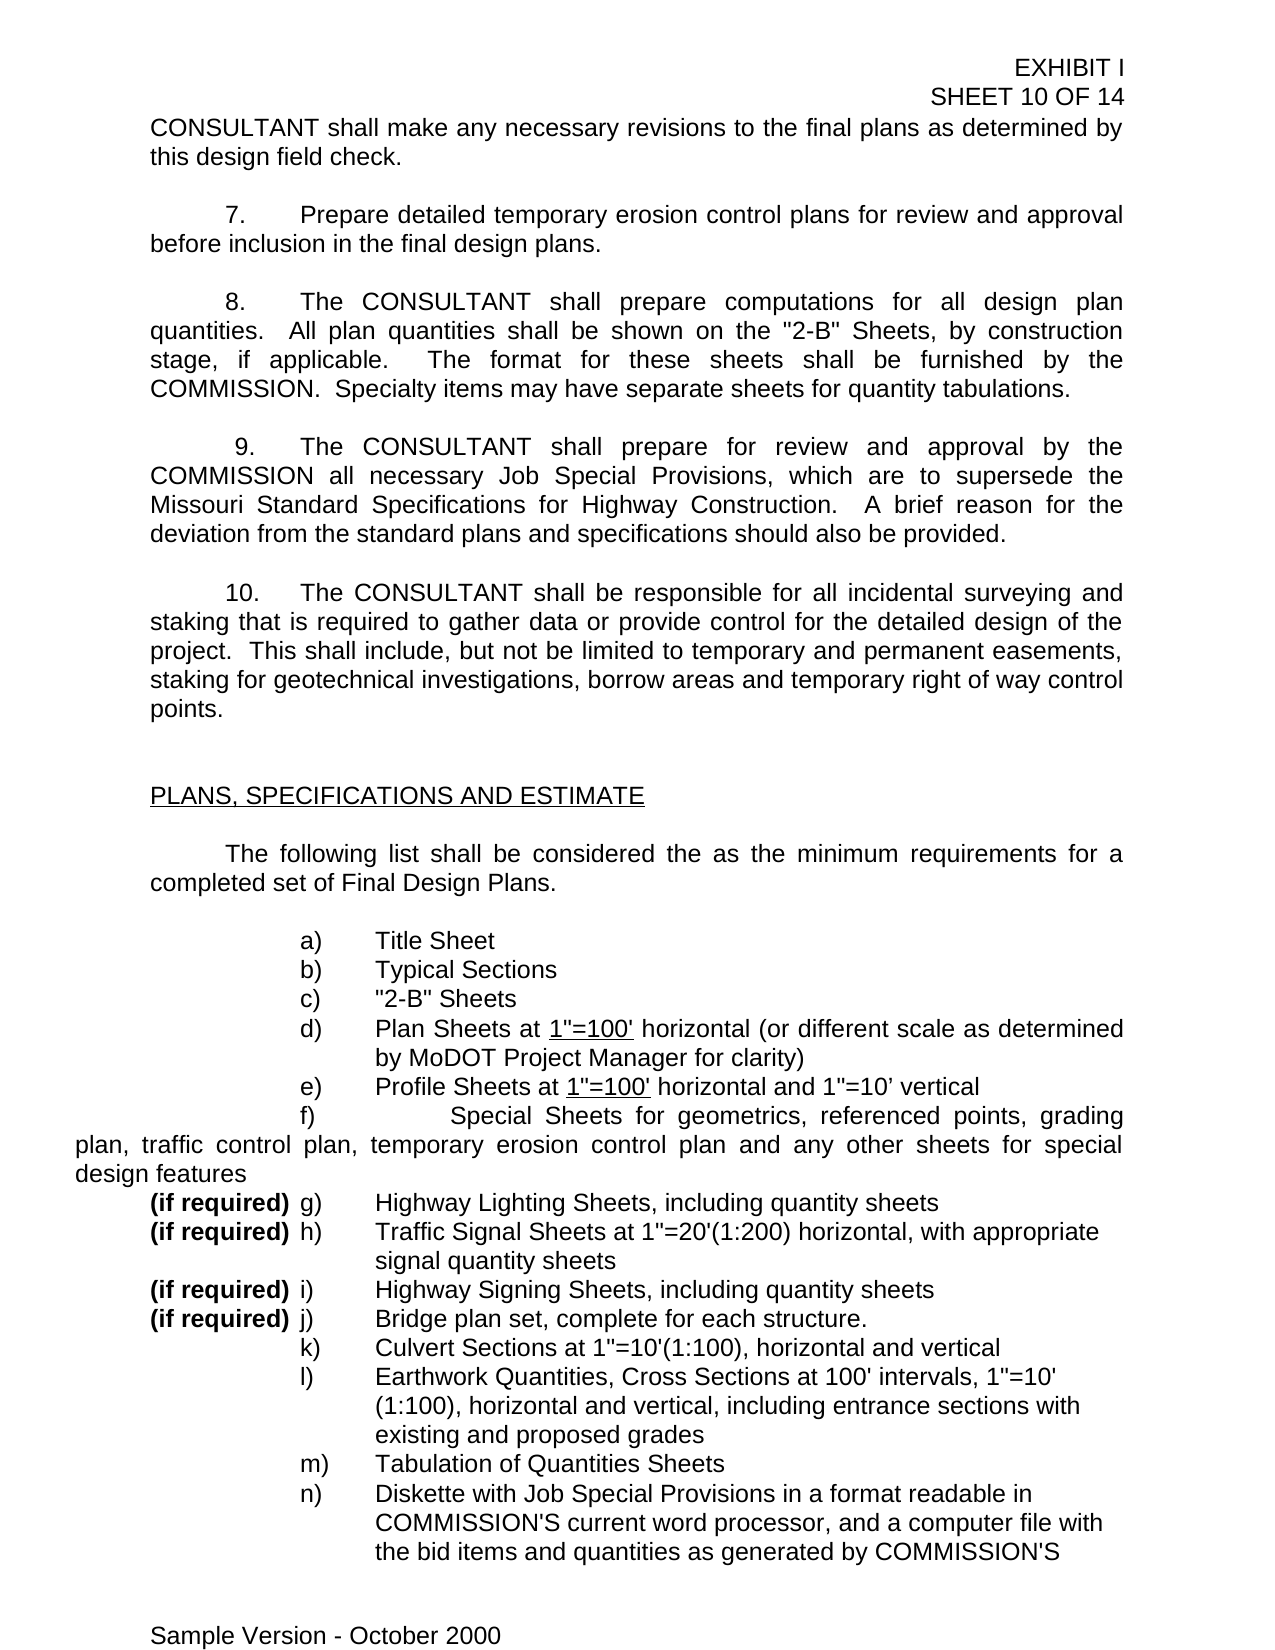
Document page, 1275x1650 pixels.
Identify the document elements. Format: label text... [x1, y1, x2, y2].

text 7. Prepare detailed temporary erosion control plans for review and approval before inclusion in the final design plans. [150, 200, 1125, 258]
text 8. The CONSULTANT shall prepare computations for all design plan quantities. All plan quantities shall be shown on the "2-B" Sheets, by construction stage, if applicable. The format for these sheets shall be furnished by the COMMISSION. Specialty items may have separate sheets for quantity tabulations. [150, 287, 1125, 403]
text The following list shall be considered the as the minimum requirements for a completed set of Final Design Plans. [150, 839, 1125, 897]
text d) Plan Sheets at 1"=100' horizontal (or different scale as determined by MoDOT Project Manager for clarity) [150, 1013, 1125, 1072]
text (if required) g) Highway Lighting Sheets, including quantity sheets [150, 1188, 1125, 1217]
text PLANS, SPECIFICATIONS AND ESTIMATE [150, 781, 1125, 810]
list The CONSULTANT shall prepare for review and approval by the COMMISSION all necessary Job Special Provisions, which are to supersede the Missouri Standard Specifications for Highway Construction. A brief reason for the deviation from the standard plans and specifications should also be provided. [150, 432, 1125, 548]
text 10. The CONSULTANT shall be responsible for all incidental surveying and staking that is required to gather data or provide control for the detailed design of the project. This shall include, but not be limited to temporary and permanent easements, staking for geotechnical investigations, borrow areas and temporary right of way control points. [150, 577, 1125, 723]
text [150, 1478, 1125, 1566]
text (if required) j) Bridge plan set, complete for each structure. [150, 1304, 1125, 1333]
text a) Title Sheet [150, 926, 1125, 955]
text b) Typical Sections [150, 955, 1125, 984]
text e) Profile Sheets at 1"=100' horizontal and 1"=10’ vertical [150, 1072, 1125, 1101]
text (if required) i) Highway Signing Sheets, including quantity sheets [150, 1275, 1125, 1304]
text c) "2-B" Sheets [150, 984, 1125, 1013]
text l) Earthwork Quantities, Cross Sections at 100' intervals, 1"=10' (1:100), horizontal and vertical, including entrance sections with existing and proposed grades [150, 1362, 1125, 1449]
text f) Special Sheets for geometrics, referenced points, grading plan, traffic control plan, temporary erosion control plan and any other sheets for special design features [75, 1101, 1125, 1188]
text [150, 112, 1125, 171]
text k) Culvert Sections at 1"=10'(1:100), horizontal and vertical [150, 1333, 1125, 1362]
text m) Tabulation of Quantities Sheets [150, 1449, 1125, 1478]
text (if required) h) Traffic Signal Sheets at 1"=20'(1:200) horizontal, with appropriate signal quantity sheets [150, 1217, 1125, 1275]
